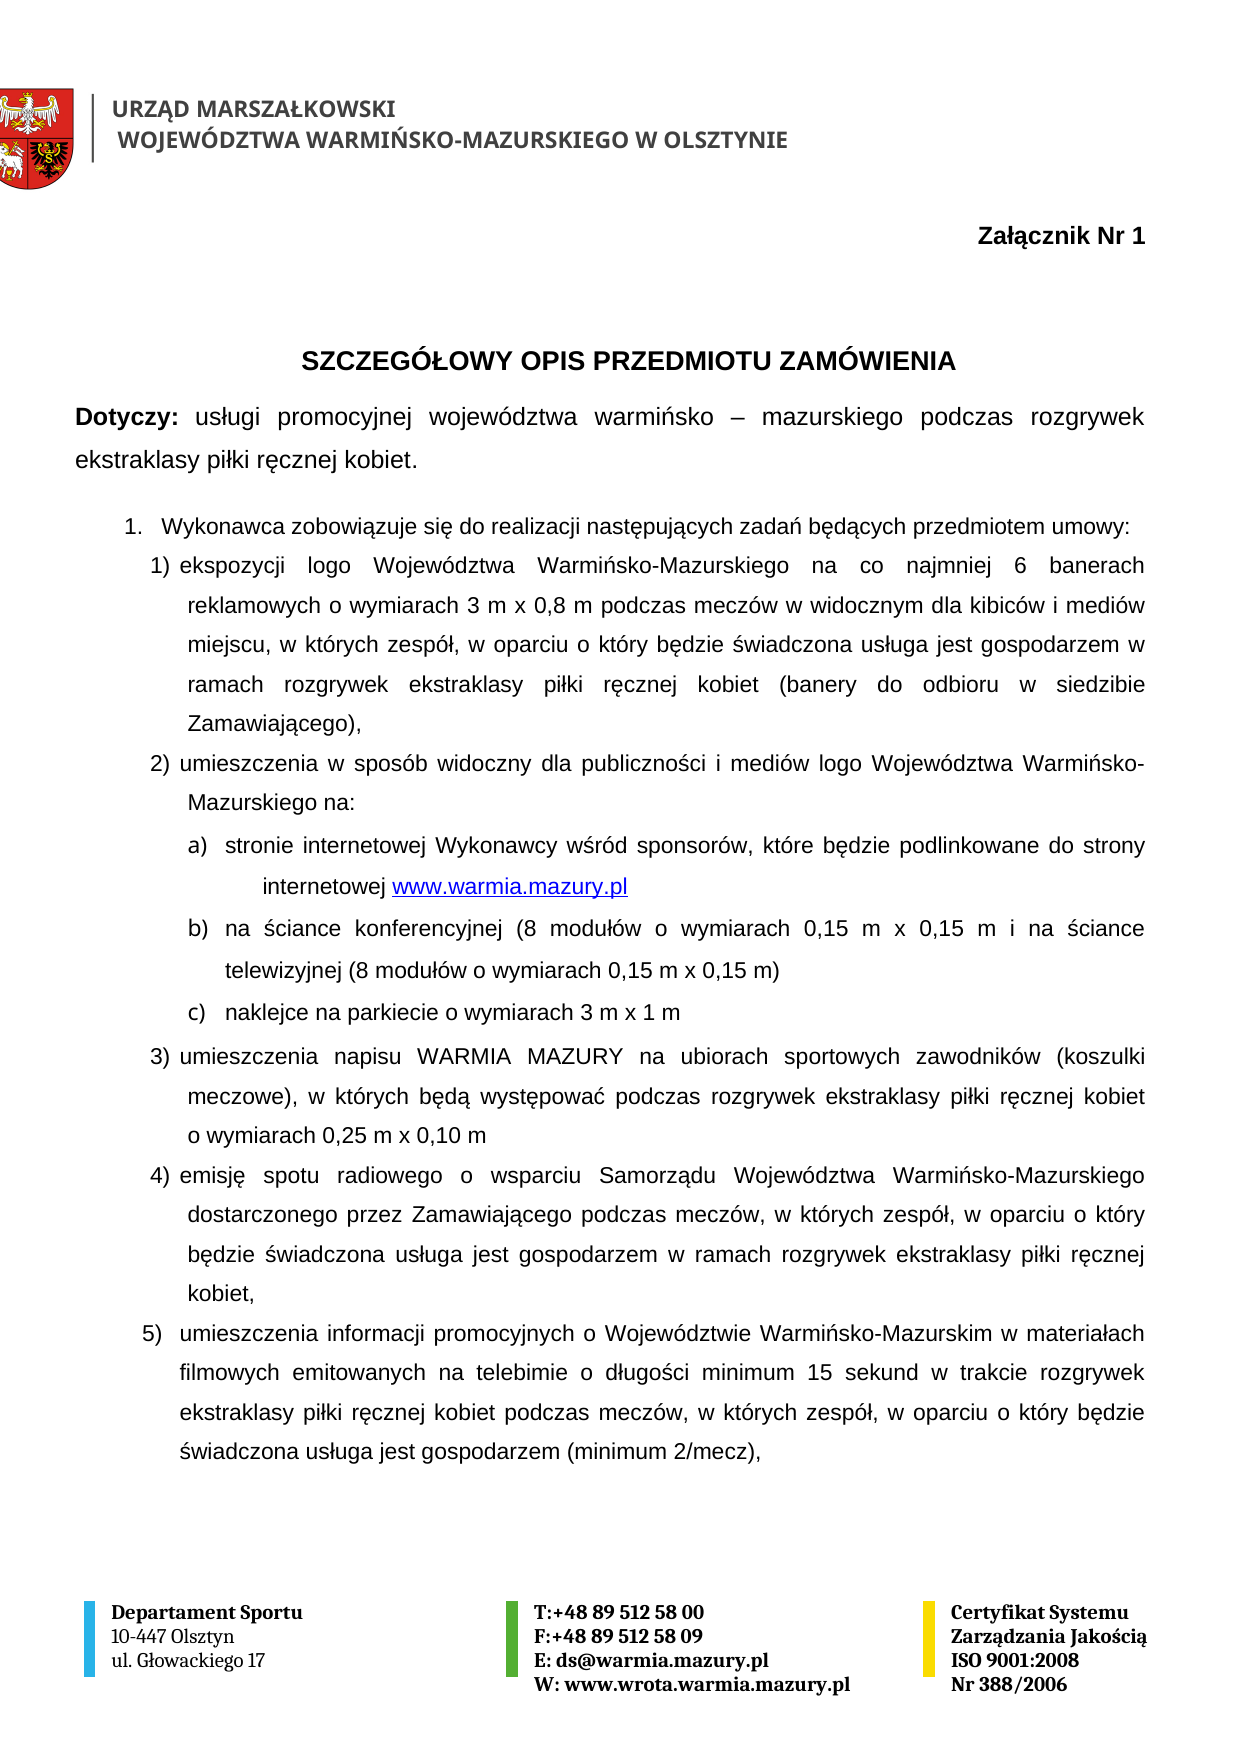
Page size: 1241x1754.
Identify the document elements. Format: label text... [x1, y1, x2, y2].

list stronie internetowej Wykonawcy wśród sponsorów, które będzie podlinkowane do strony internetowej www.warmia.mazury.pl [187, 828, 1146, 899]
list Wykonawca zobowiązuje się do realizacji następujących zadań będących przedmiotem umowy: [124, 513, 1146, 539]
list na ściance konferencyjnej (8 modułów o wymiarach 0,15 m x i na ściance telewizyjnej (8 modułów o wymiarach 0,15 m x 0,15 m) [187, 912, 1146, 983]
picture [0, 0, 112, 207]
list naklejce na parkiecie o wymiarach x [187, 996, 1146, 1027]
list emisję spotu radiowego o wsparciu Samorządu Województwa Warmińsko-Mazurskiego dostarczonego przez Zamawiającego podczas meczów, w których zespół, w oparciu o który będzie świadczona usługa jest gospodarzem w ramach rozgrywek ekstraklasy piłki ręcznej kobiet, [150, 1162, 1146, 1306]
list umieszczenia w sposób widoczny dla publiczności i mediów logo Województwa Warmińsko-Mazurskiego na: [150, 749, 1146, 815]
text Załącznik Nr 1 [112, 221, 1146, 249]
text Dotyczy: usługi promocyjnej województwa warmińsko – mazurskiego podczas rozgrywek ekstraklasy piłki ręcznej kobiet. [75, 401, 1146, 473]
list umieszczenia informacji promocyjnych o Województwie Warmińsko-Mazurskim w materiałach filmowych emitowanych na telebimie o długości minimum 15 sekund w trakcie rozgrywek ekstraklasy piłki ręcznej kobiet podczas meczów, w których zespół, w oparciu o który będzie świadczona usługa jest gospodarzem (minimum 2/mecz), [142, 1319, 1146, 1464]
list ekspozycji logo Województwa Warmińsko-Mazurskiego na co najmniej 6 banerach reklamowych o wymiarach 3 m x podczas meczów w widocznym dla kibiców i mediów miejscu, w których zespół, w oparciu o który będzie świadczona usługa jest gospodarzem w ramach rozgrywek ekstraklasy piłki ręcznej kobiet (banery do odbioru w siedzibie Zamawiającego), [150, 552, 1146, 736]
list umieszczenia napisu WARMIA MAZURY na ubiorach sportowych zawodników (koszulki meczowe), w których będą występować podczas rozgrywek ekstraklasy piłki ręcznej kobiet o wymiarach x [150, 1043, 1146, 1148]
text SZCZEGÓŁOWY OPIS PRZEDMIOTU ZAMÓWIENIA [112, 345, 1146, 376]
